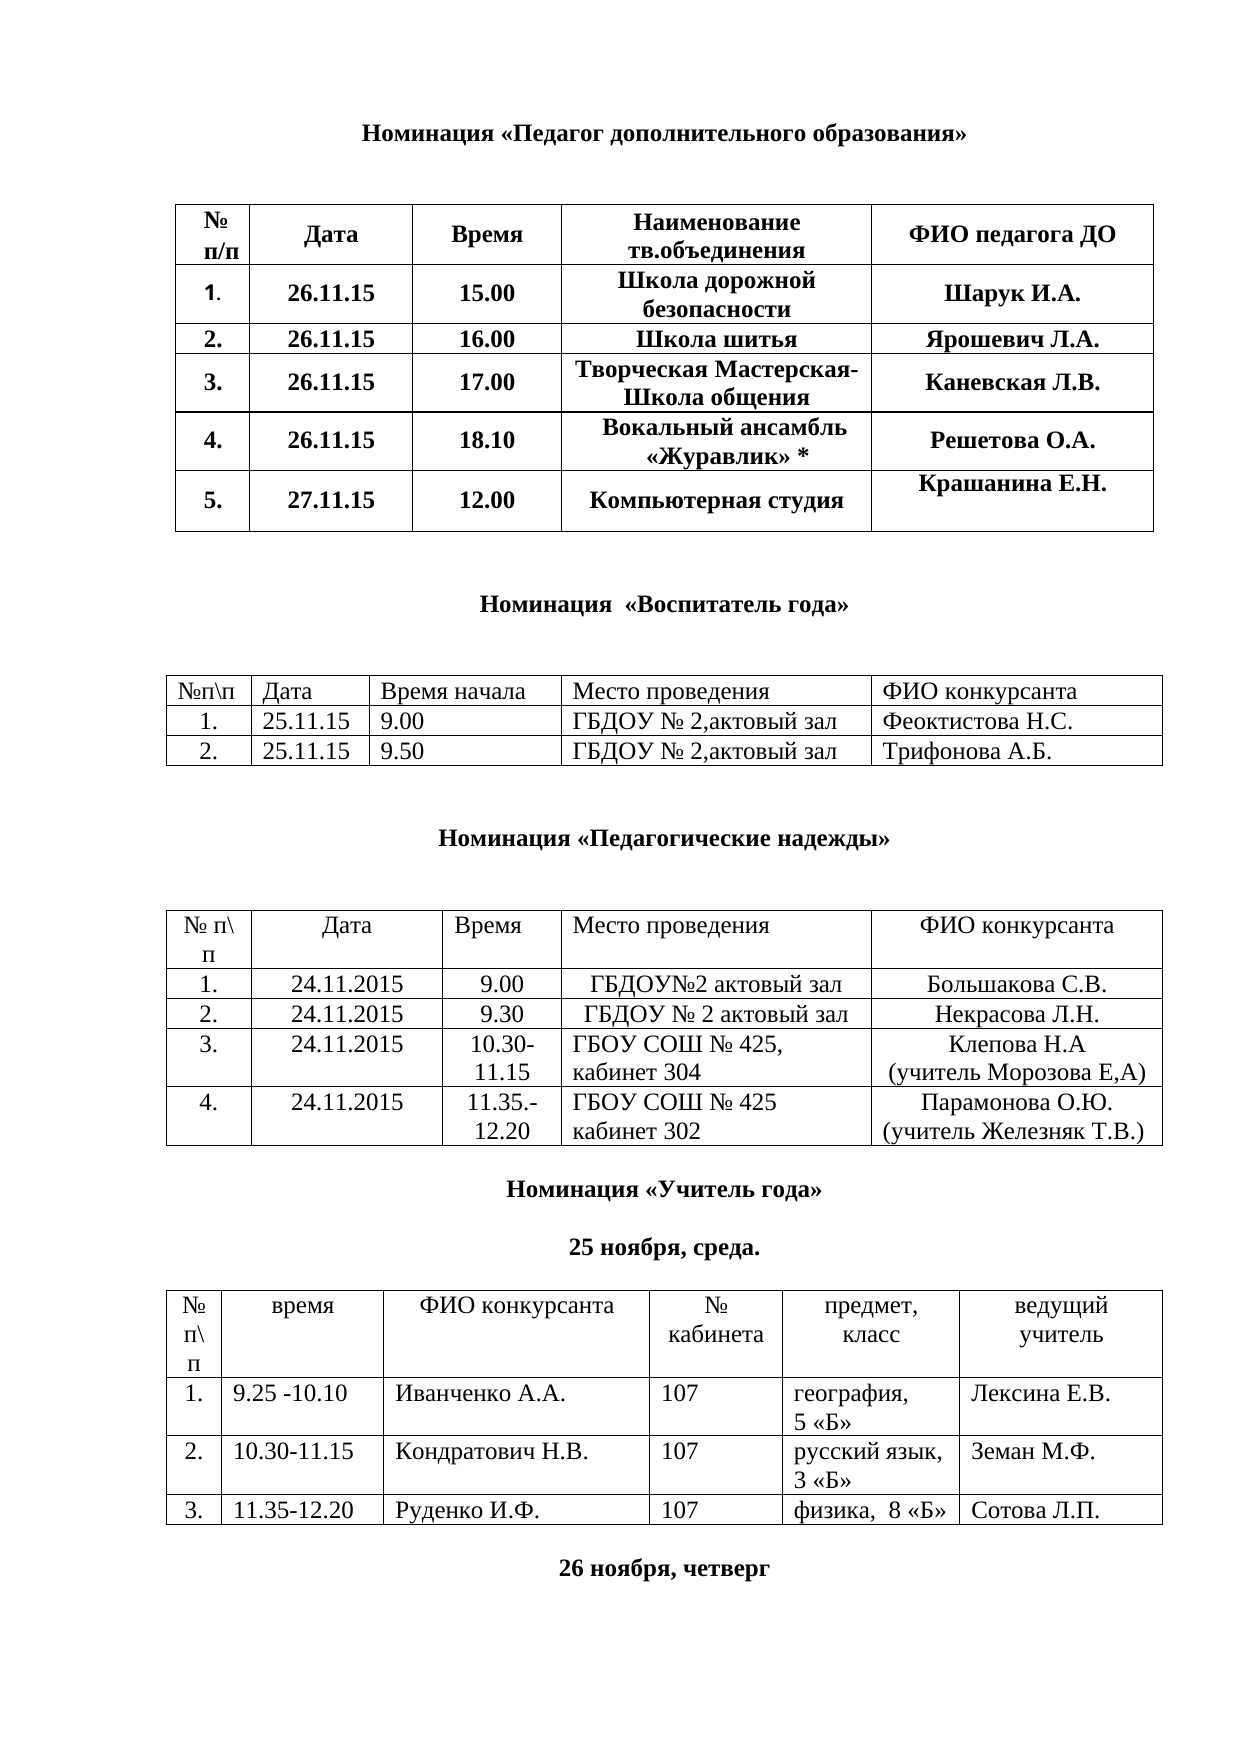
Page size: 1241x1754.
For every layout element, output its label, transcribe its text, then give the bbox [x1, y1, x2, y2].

text Номинация «Педагогические надежды» [177, 823, 1152, 852]
table_header №п\п [167, 676, 251, 705]
table_header Наименование тв.объединения [562, 205, 871, 264]
table_cell 24.11.2015 [252, 1029, 442, 1086]
table_cell 107 [650, 1436, 782, 1494]
table_cell 26.11.15 [250, 324, 412, 353]
table_cell 9.00 [443, 969, 561, 998]
table_cell 26.11.15 [250, 354, 412, 411]
table_cell ГБДОУ№2 актовый зал [562, 969, 871, 998]
table_cell 17.00 [413, 354, 561, 411]
table_cell Некрасова Л.Н. [872, 999, 1162, 1028]
table_header Дата [252, 676, 369, 705]
table_cell 24.11.2015 [252, 1087, 442, 1145]
table_cell 1. [176, 265, 249, 323]
table_header ФИО конкурсанта [872, 676, 1162, 705]
table_cell Руденко И.Ф. [384, 1495, 649, 1524]
table_cell 26.11.15 [250, 413, 412, 470]
text Номинация «Воспитатель года» [177, 589, 1152, 618]
table_header ведущий учитель [960, 1291, 1162, 1377]
table_cell русский язык, 3 «Б» [783, 1436, 959, 1494]
table_cell Большакова С.В. [872, 969, 1162, 998]
table_cell 3. [167, 1495, 221, 1524]
text 25 ноября, среда. [177, 1232, 1152, 1261]
table_cell 2. [167, 999, 251, 1028]
table_cell Шарук И.А. [872, 265, 1153, 323]
table_cell Вокальный ансамбль «Журавлик» * [562, 413, 646, 470]
text Номинация «Учитель года» [177, 1174, 1152, 1203]
table_cell Вокальный ансамбль «Журавлик» * [809, 413, 871, 470]
table_cell 2. [176, 324, 249, 353]
table_cell 26.11.15 [250, 265, 412, 323]
table_cell 15.00 [413, 265, 561, 323]
table_header Время [413, 205, 561, 264]
table_cell 9.25 -10.10 [222, 1378, 383, 1435]
table_cell 10.30-11.15 [222, 1436, 383, 1494]
table_cell 16.00 [413, 324, 561, 353]
table_cell ГБДОУ № 2 актовый зал [562, 999, 871, 1028]
table_cell Творческая Мастерская- Школа общения [562, 354, 623, 411]
table_cell Иванченко А.А. [384, 1378, 649, 1435]
table_cell 18.10 [413, 413, 561, 470]
table_header Время начала [370, 676, 561, 705]
table_header Дата [250, 205, 412, 264]
table_cell Каневская Л.В. [872, 354, 1153, 411]
table_cell Кондратович Н.В. [384, 1436, 649, 1494]
table_header № п\п [167, 911, 251, 968]
table_cell Школа шитья [562, 324, 871, 353]
table_cell 9.30 [443, 999, 561, 1028]
table_header ФИО педагога ДО [872, 205, 1153, 264]
table_cell Феоктистова Н.С. [872, 706, 1162, 735]
table_cell Школа дорожной безопасности [791, 265, 871, 323]
table_cell 1. [167, 706, 251, 735]
table_cell Компьютерная студия [562, 471, 871, 531]
table_cell 24.11.2015 [252, 969, 442, 998]
table_cell 107 [650, 1495, 782, 1524]
table_cell Земан М.Ф. [960, 1436, 1162, 1494]
table_cell 25.11.15 [252, 706, 369, 735]
table_header № кабинета [650, 1291, 782, 1377]
table_cell 10.30-11.15 [443, 1029, 561, 1086]
table_cell физика, 8 «Б» [783, 1495, 959, 1524]
table_cell Клепова Н.А (учитель Морозова Е,А) [872, 1029, 1162, 1086]
table_cell 9.00 [370, 706, 561, 735]
table_header Место проведения [562, 911, 871, 968]
table_cell Крашанина Е.Н. [872, 471, 1153, 531]
table_cell 12.00 [413, 471, 561, 531]
table_cell Творческая Мастерская- Школа общения [810, 354, 871, 411]
table_cell 1. [167, 1378, 221, 1435]
table_cell Сотова Л.П. [960, 1495, 1162, 1524]
table_cell 11.35-12.20 [222, 1495, 383, 1524]
table_cell Школа дорожной безопасности [562, 265, 642, 323]
table_cell 3. [176, 354, 249, 411]
table_cell 3. [167, 1029, 251, 1086]
table_header ФИО конкурсанта [384, 1291, 649, 1377]
table_header предмет, класс [783, 1291, 959, 1377]
table_cell 107 [650, 1378, 782, 1435]
table_cell 2. [167, 1436, 221, 1494]
table_cell 24.11.2015 [252, 999, 442, 1028]
table_cell ГБДОУ № 2,актовый зал [562, 736, 871, 765]
text Номинация «Педагог дополнительного образования» [177, 118, 1152, 147]
table_cell география, 5 «Б» [783, 1378, 959, 1435]
table_cell 1. [167, 969, 251, 998]
table_header №п\п [167, 1291, 221, 1377]
table_cell Лексина Е.В. [960, 1378, 1162, 1435]
table_header ФИО конкурсанта [872, 911, 1162, 968]
table_cell 4. [176, 413, 249, 470]
table_cell Трифонова А.Б. [872, 736, 1162, 765]
table_cell 5. [176, 471, 249, 531]
table_cell 2. [167, 736, 251, 765]
table_cell 27.11.15 [250, 471, 412, 531]
table_header Дата [252, 911, 442, 968]
table_cell 4. [167, 1087, 251, 1145]
table_header Место проведения [562, 676, 871, 705]
table_cell Решетова О.А. [872, 413, 1153, 470]
table_cell 11.35.-12.20 [443, 1087, 561, 1145]
table_header время [222, 1291, 383, 1377]
table_cell ГБОУ СОШ № 425 кабинет 302 [562, 1087, 871, 1145]
table_header Время [443, 911, 561, 968]
table_header № п/п [176, 205, 249, 264]
table_cell Парамонова О.Ю. (учитель Железняк Т.В.) [872, 1087, 1162, 1145]
table_cell ГБОУ СОШ № 425, кабинет 304 [562, 1029, 871, 1086]
table_cell 9.50 [370, 736, 561, 765]
text 26 ноября, четверг [177, 1553, 1152, 1582]
table_cell ГБДОУ № 2,актовый зал [562, 706, 871, 735]
table_cell Ярошевич Л.А. [872, 324, 1153, 353]
table_cell 25.11.15 [252, 736, 369, 765]
